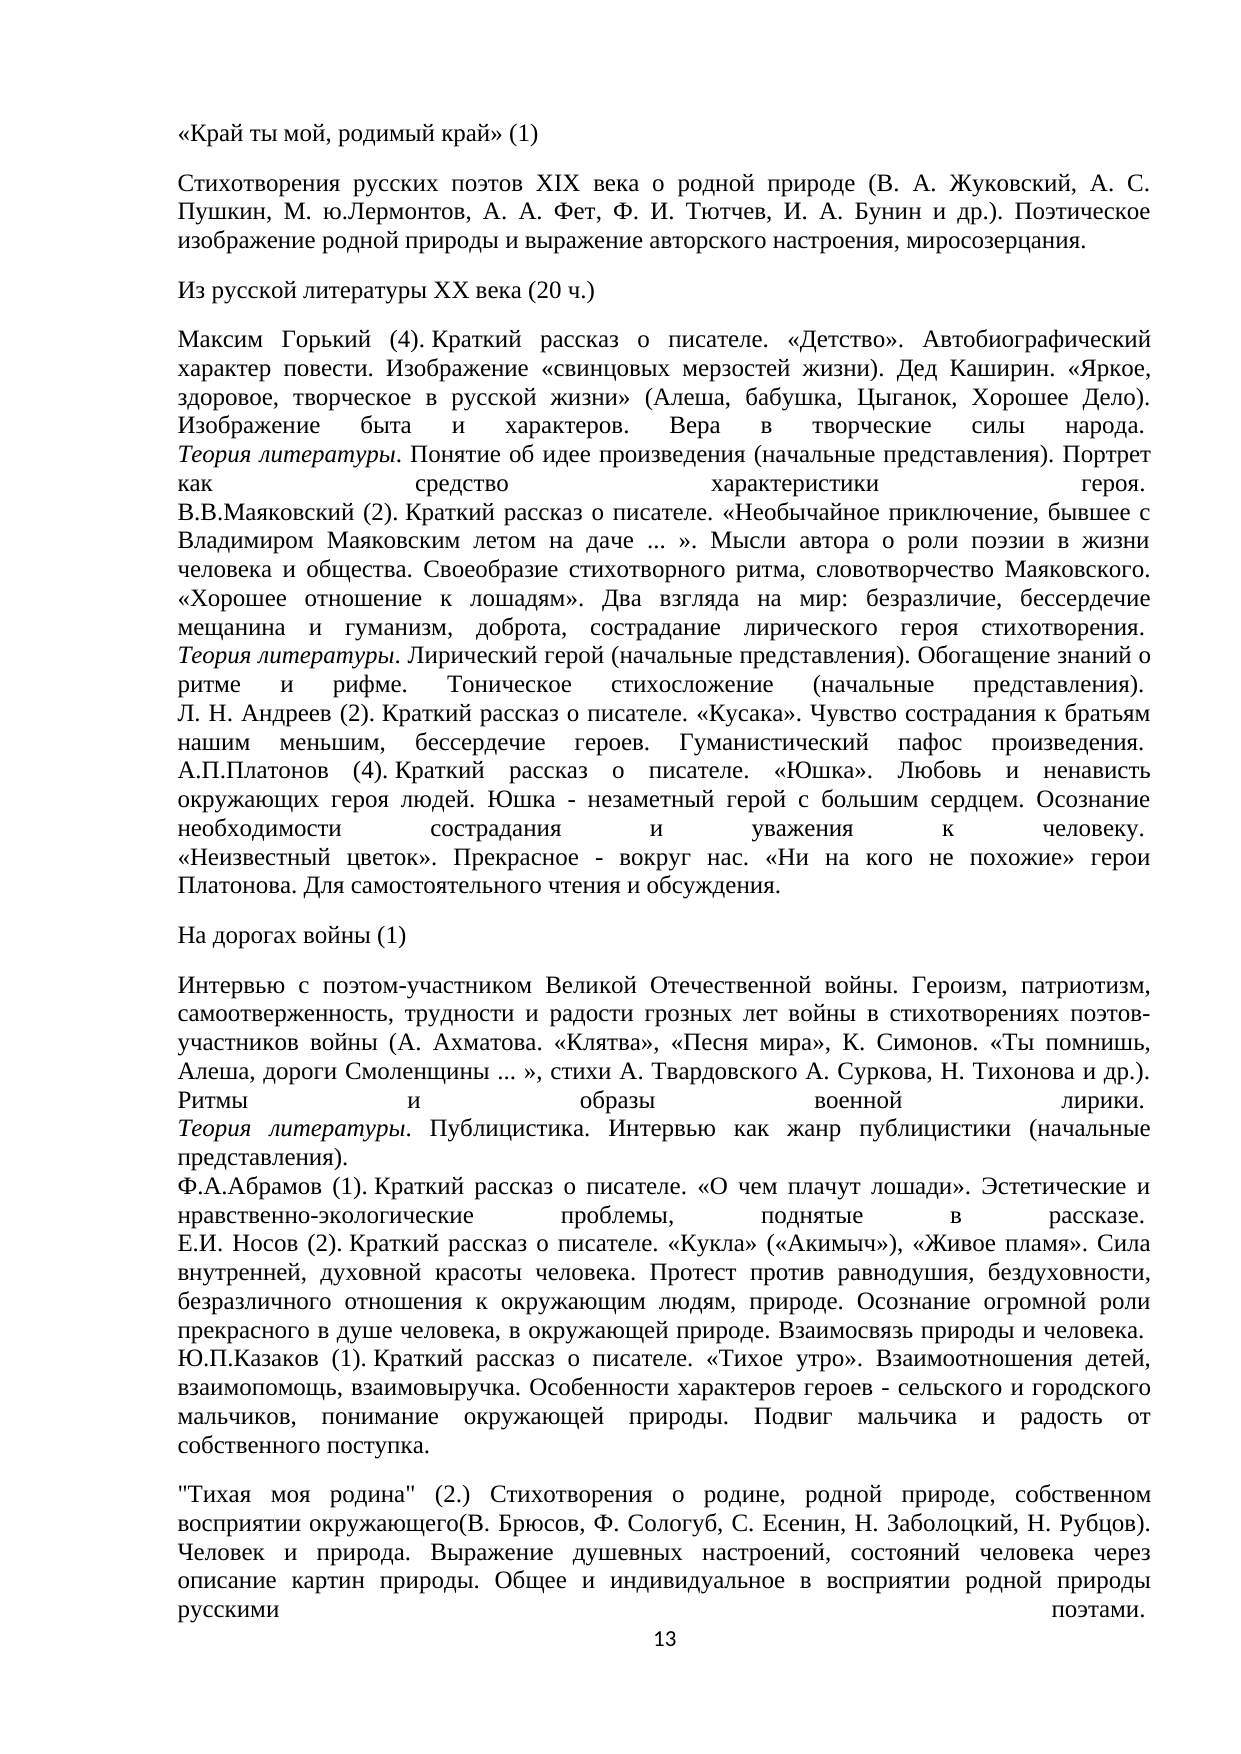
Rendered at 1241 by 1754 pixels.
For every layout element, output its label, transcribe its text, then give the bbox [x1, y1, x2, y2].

text На дорогах войны (1) [177, 920, 1152, 949]
text Интервью с поэтом-участником Великой Отечественной войны. Героизм, патриотизм, самоотверженность, трудности и радости грозных лет войны в стихотворениях поэтов-участников войны (А. Ахматова. «Клятва», «Песня мира», К. Симонов. «Ты помнишь, Алеша, дороги Смоленщины ... », стихи А. Твардовского А. Суркова, Н. Тихонова и др.). Ритмы и образы военной лирики. Теория литературы. Публицистика. Интервью как жанр публицистики (начальные представления). Ф.А.Абрамов (1). Краткий рассказ о писателе. «О чем плачут лошади». Эстетические и нравственно-экологические проблемы, поднятые в рассказе. Е.И. Носов (2). Краткий рассказ о писателе. «Кукла» («Акимыч»), «Живое пламя». Сила внутренней, духовной красоты человека. Протест против равнодушия, бездуховности, безразличного отношения к окружающим людям, природе. Осознание огромной роли прекрасного в душе человека, в окружающей природе. Взаимосвязь природы и человека. Ю.П.Казаков (1). Краткий рассказ о писателе. «Тихое утро». Взаимоотношения детей, взаимопомощь, взаимовыручка. Особенности характеров героев - сельского и городского мальчиков, понимание окружающей природы. Подвиг мальчика и радость от собственного поступка. [177, 970, 1152, 1458]
text «Край ты мой, родимый край» (1) [177, 118, 1152, 147]
text Максим Горький (4). Краткий рассказ о писателе. «Детство». Автобиографический характер повести. Изображение «свинцовых мерзостей жизни). Дед Каширин. «Яркое, здоровое, творческое в русской жизни» (Алеша, бабушка, Цыганок, Хорошее Дело). Изображение быта и характеров. Вера в творческие силы народа. Теория литературы. Понятие об идее произведения (начальные представления). Портрет как средство характеристики героя. В.В.Маяковский (2). Краткий рассказ о писателе. «Необычайное приключение, бывшее с Владимиром Маяковским летом на даче ... ». Мысли автора о роли поэзии в жизни человека и общества. Своеобразие стихотворного ритма, словотворчество Маяковского. «Хорошее отношение к лошадям». Два взгляда на мир: безразличие, бессердечие мещанина и гyманизм, доброта, сострадание лирического героя стихотворения. Теория литературы. Лирический герой (начальные представления). Обогащение знаний о ритме и рифме. Тоническое стихосложение (начальные представления). Л. Н. Андреев (2). Краткий рассказ о писателе. «Кусака». Чувство сострадания к братьям нашим меньшим, бессердечие героев. Гуманистический пафос произведения. А.П.Платонов (4). Краткий рассказ о писателе. «Юшка». Любовь и ненависть окружающих героя людей. Юшка - незаметный герой с большим сердцем. Осознание необходимости сострадания и уважения к человеку. «Неизвестный цветок». Прекрасное - вокруг нас. «Ни на кого не похожие» герои Платонова. Для самостоятельного чтения и обсуждения. [177, 324, 1152, 899]
text Из русской литературы ХХ века (20 ч.) [177, 275, 1152, 303]
text Стихотворения русских поэтов XIX века о родной природе (В. А. Жуковский, А. С. Пушкин, М. ю.Лермонтов, А. А. Фет, Ф. И. Тютчев, И. А. Бунин и др.). Поэтическое изображение родной природы и выражение авторского настроения, миросозерцания. [177, 168, 1152, 254]
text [177, 1479, 1152, 1623]
